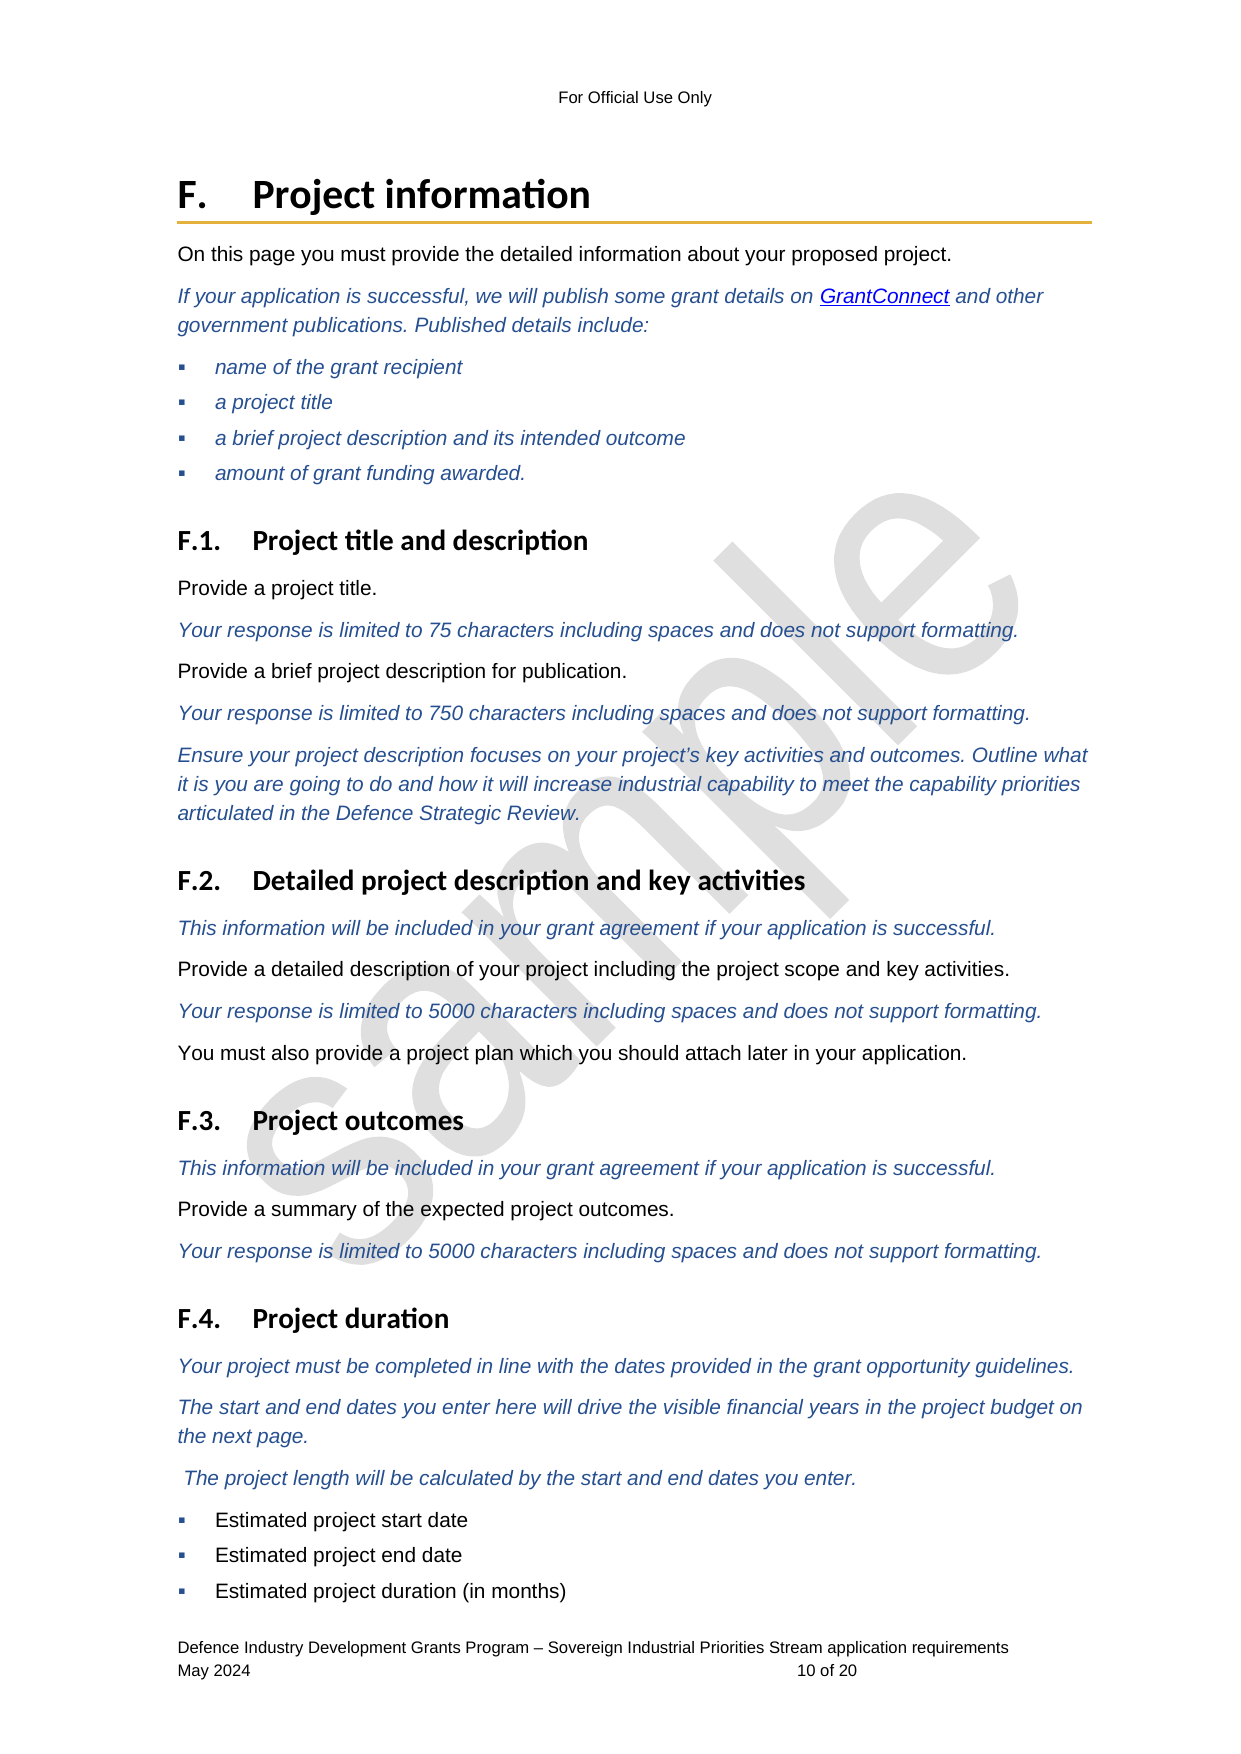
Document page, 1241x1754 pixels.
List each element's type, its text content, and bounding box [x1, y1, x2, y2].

text Provide a detailed description of your project including the project scope and key activities. [177, 952, 1092, 981]
text Your response is limited to 5000 characters including spaces and does not support formatting. [177, 1233, 1092, 1263]
subtitle Project outcomes [177, 1102, 1092, 1138]
text This information will be included in your grant agreement if your application is successful. [177, 910, 1092, 939]
text Provide a summary of the expected project outcomes. [177, 1192, 1092, 1221]
text Your response is limited to 75 characters including spaces and does not support formatting. [177, 612, 1092, 641]
text You must also provide a project plan which you should attach later in your application. [177, 1035, 1092, 1064]
text Your response is limited to 5000 characters including spaces and does not support formatting. [177, 994, 1092, 1023]
list a brief project description and its intended outcome [177, 420, 1092, 449]
list Estimated project duration (in months) [177, 1573, 1092, 1602]
text Provide a project title. [177, 571, 1092, 600]
list Estimated project end date [177, 1538, 1092, 1567]
subtitle Project title and description [177, 522, 1092, 558]
subtitle Project duration [177, 1300, 1092, 1336]
list Estimated project start date [177, 1502, 1092, 1532]
text On this page you must provide the detailed information about your proposed project. [177, 237, 1092, 266]
list a project title [177, 385, 1092, 414]
list amount of grant funding awarded. [177, 456, 1092, 485]
text Provide a brief project description for publication. [177, 654, 1092, 683]
list name of the grant recipient [177, 349, 1092, 379]
text If your application is successful, we will publish some grant details on GrantConnect and other government publications. Published details include: [177, 279, 1092, 337]
subtitle Project information [177, 168, 1092, 221]
subtitle Detailed project description and key activities [177, 862, 1092, 898]
text This information will be included in your grant agreement if your application is successful. [177, 1150, 1092, 1179]
text Ensure your project description focuses on your project’s key activities and outcomes. Outline what it is you are going to do and how it will increase industrial capability to meet the capability priorities articulated in the Defence Strategic Review. [177, 737, 1092, 825]
text Your response is limited to 750 characters including spaces and does not support formatting. [177, 696, 1092, 725]
text Your project must be completed in line with the dates provided in the grant opportunity guidelines. [177, 1348, 1092, 1377]
text The project length will be calculated by the start and end dates you enter. [177, 1461, 1092, 1490]
text The start and end dates you enter here will drive the visible financial years in the project budget on the next page. [177, 1390, 1092, 1448]
